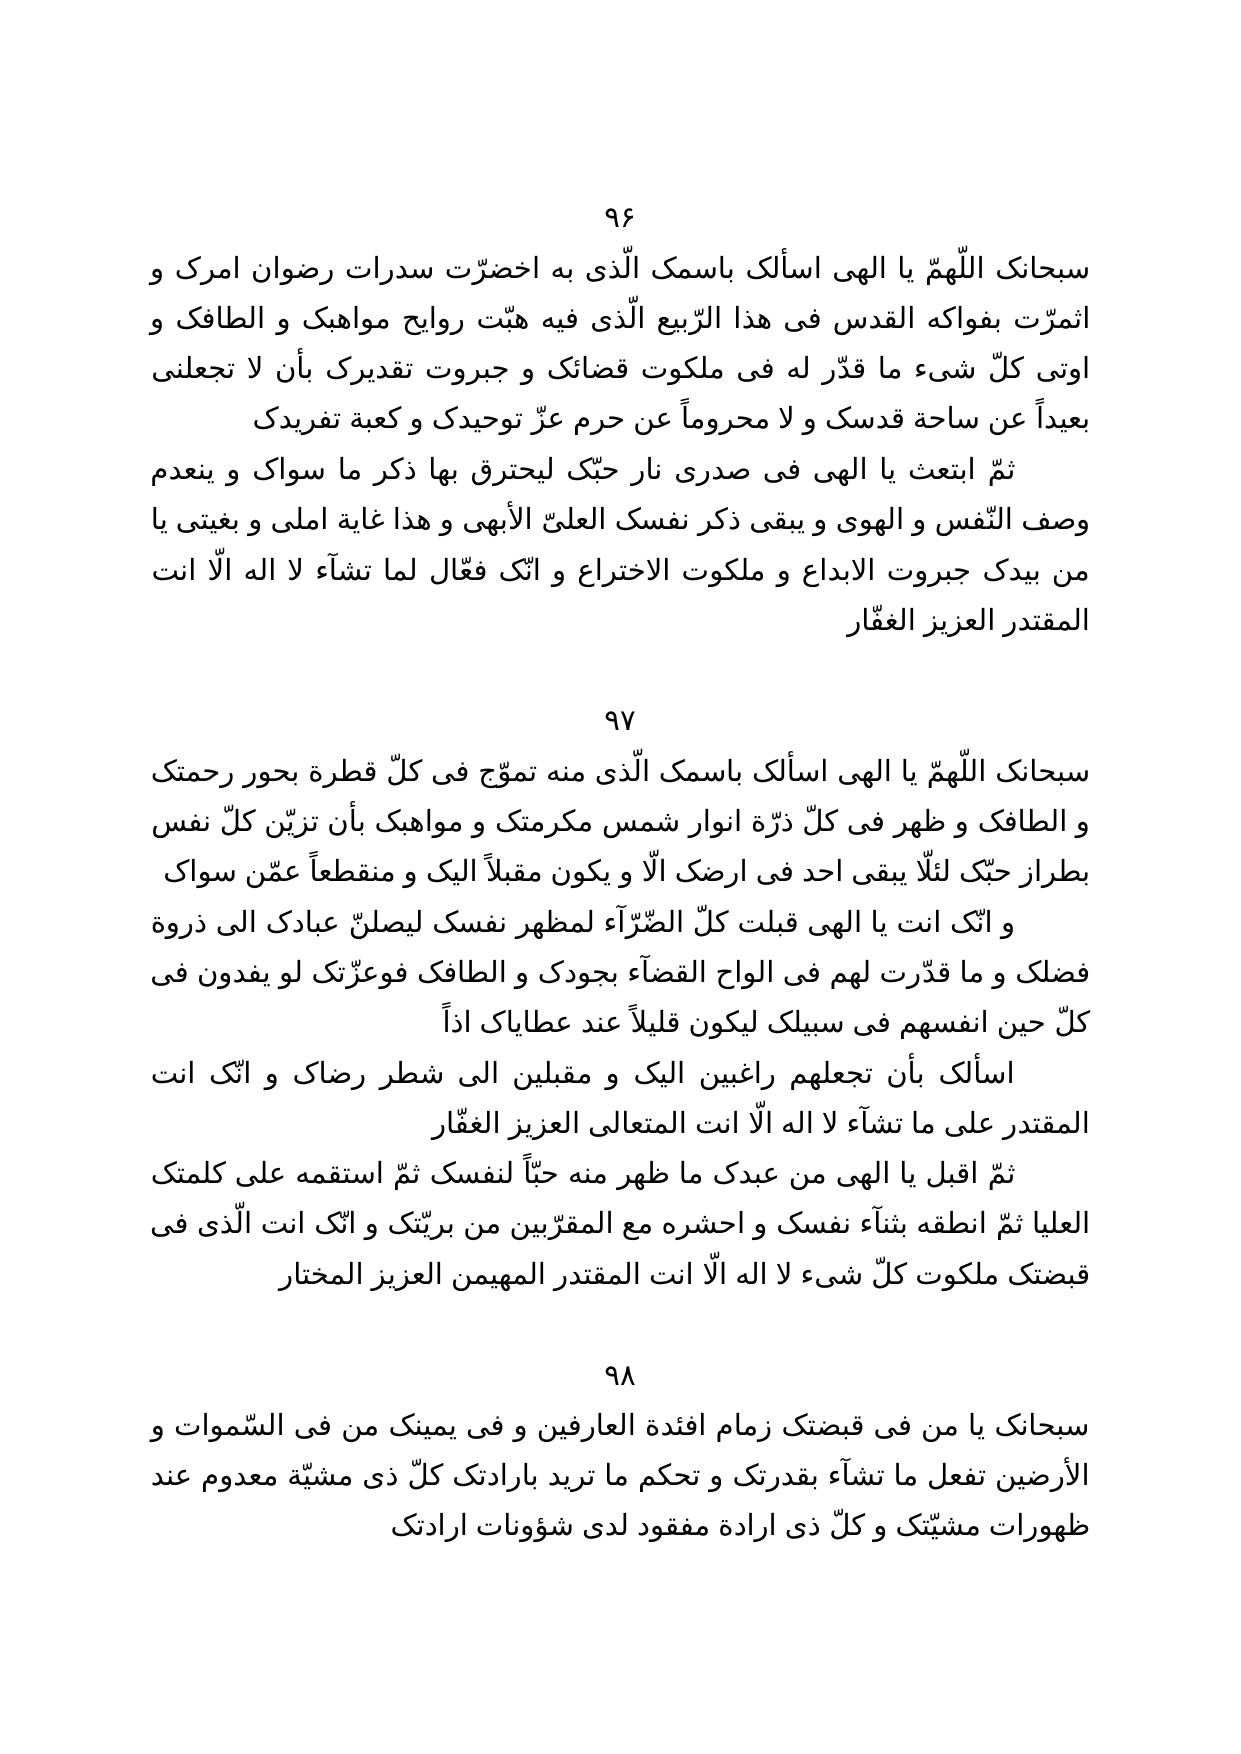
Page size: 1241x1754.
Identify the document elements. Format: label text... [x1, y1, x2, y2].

text ۹۸ [150, 1357, 1090, 1391]
text سبحانک اللّهمّ یا الهی اسألک باسمک الّذی منه تموّج فی کلّ قطرة بحور رحمتک و الطافک و ظهر فی کلّ ذرّة انوار شمس مکرمتک و مواهبک بأن تزیّن کلّ نفس بطراز حبّک لئلّا یبقی احد فی ارضک الّا و یکون مقبلاً الیک و منقطعاً عمّن سواک [150, 754, 1090, 888]
text ۹۷ [150, 703, 1090, 737]
text سبحانک یا من فی قبضتک زمام افئدة العارفین و فی یمینک من فی السّموات و الأرضین تفعل ما تشآء بقدرتک و تحکم ما ترید بارادتک کلّ ذی مشیّة معدوم عند ظهورات مشیّتک و کلّ ذی ارادة مفقود لدی شؤونات ارادتک [150, 1408, 1090, 1542]
text سبحانک اللّهمّ یا الهی اسألک باسمک الّذی به اخضرّت سدرات رضوان امرک و اثمرّت بفواکه القدس فی هذا الرّبیع الّذی فیه هبّت روایح مواهبک و الطافک و اوتی کلّ شیء ما قدّر له فی ملکوت قضائک و جبروت تقدیرک بأن لا تجعلنی بعیداً عن ساحة قدسک و لا محروماً عن حرم عزّ توحیدک و کعبة تفریدک [150, 251, 1090, 435]
text اسألک بأن تجعلهم راغبین الیک و مقبلین الی شطر رضاک و انّک انت المقتدر علی ما تشآء لا اله الّا انت المتعالی العزیز الغفّار [150, 1056, 1090, 1139]
text ثمّ اقبل یا الهی من عبدک ما ظهر منه حبّاً لنفسک ثمّ استقمه علی کلمتک العلیا ثمّ انطقه بثنآء نفسک و احشره مع المقرّبین من بریّتک و انّک انت الّذی فی قبضتک ملکوت کلّ شیء لا اله الّا انت المقتدر المهیمن العزیز المختار [150, 1156, 1090, 1290]
text ۹۶ [150, 200, 1090, 234]
text و انّک انت یا الهی قبلت کلّ الضّرّآء لمظهر نفسک لیصلنّ عبادک الی ذروة فضلک و ما قدّرت لهم فی الواح القضآء بجودک و الطافک فوعزّتک لو یفدون فی کلّ حین انفسهم فی سبیلک لیکون قلیلاً عند عطایاک اذاً [150, 905, 1090, 1039]
text ثمّ ابتعث یا الهی فی صدری نار حبّک لیحترق بها ذکر ما سواک و ینعدم وصف النّفس و الهوی و یبقی ذکر نفسک العلیّ الأبهی و هذا غایة املی و بغیتی یا من بیدک جبروت الابداع و ملکوت الاختراع و انّک فعّال لما تشآء لا اله الّا انت المقتدر العزیز الغفّار [150, 452, 1090, 636]
